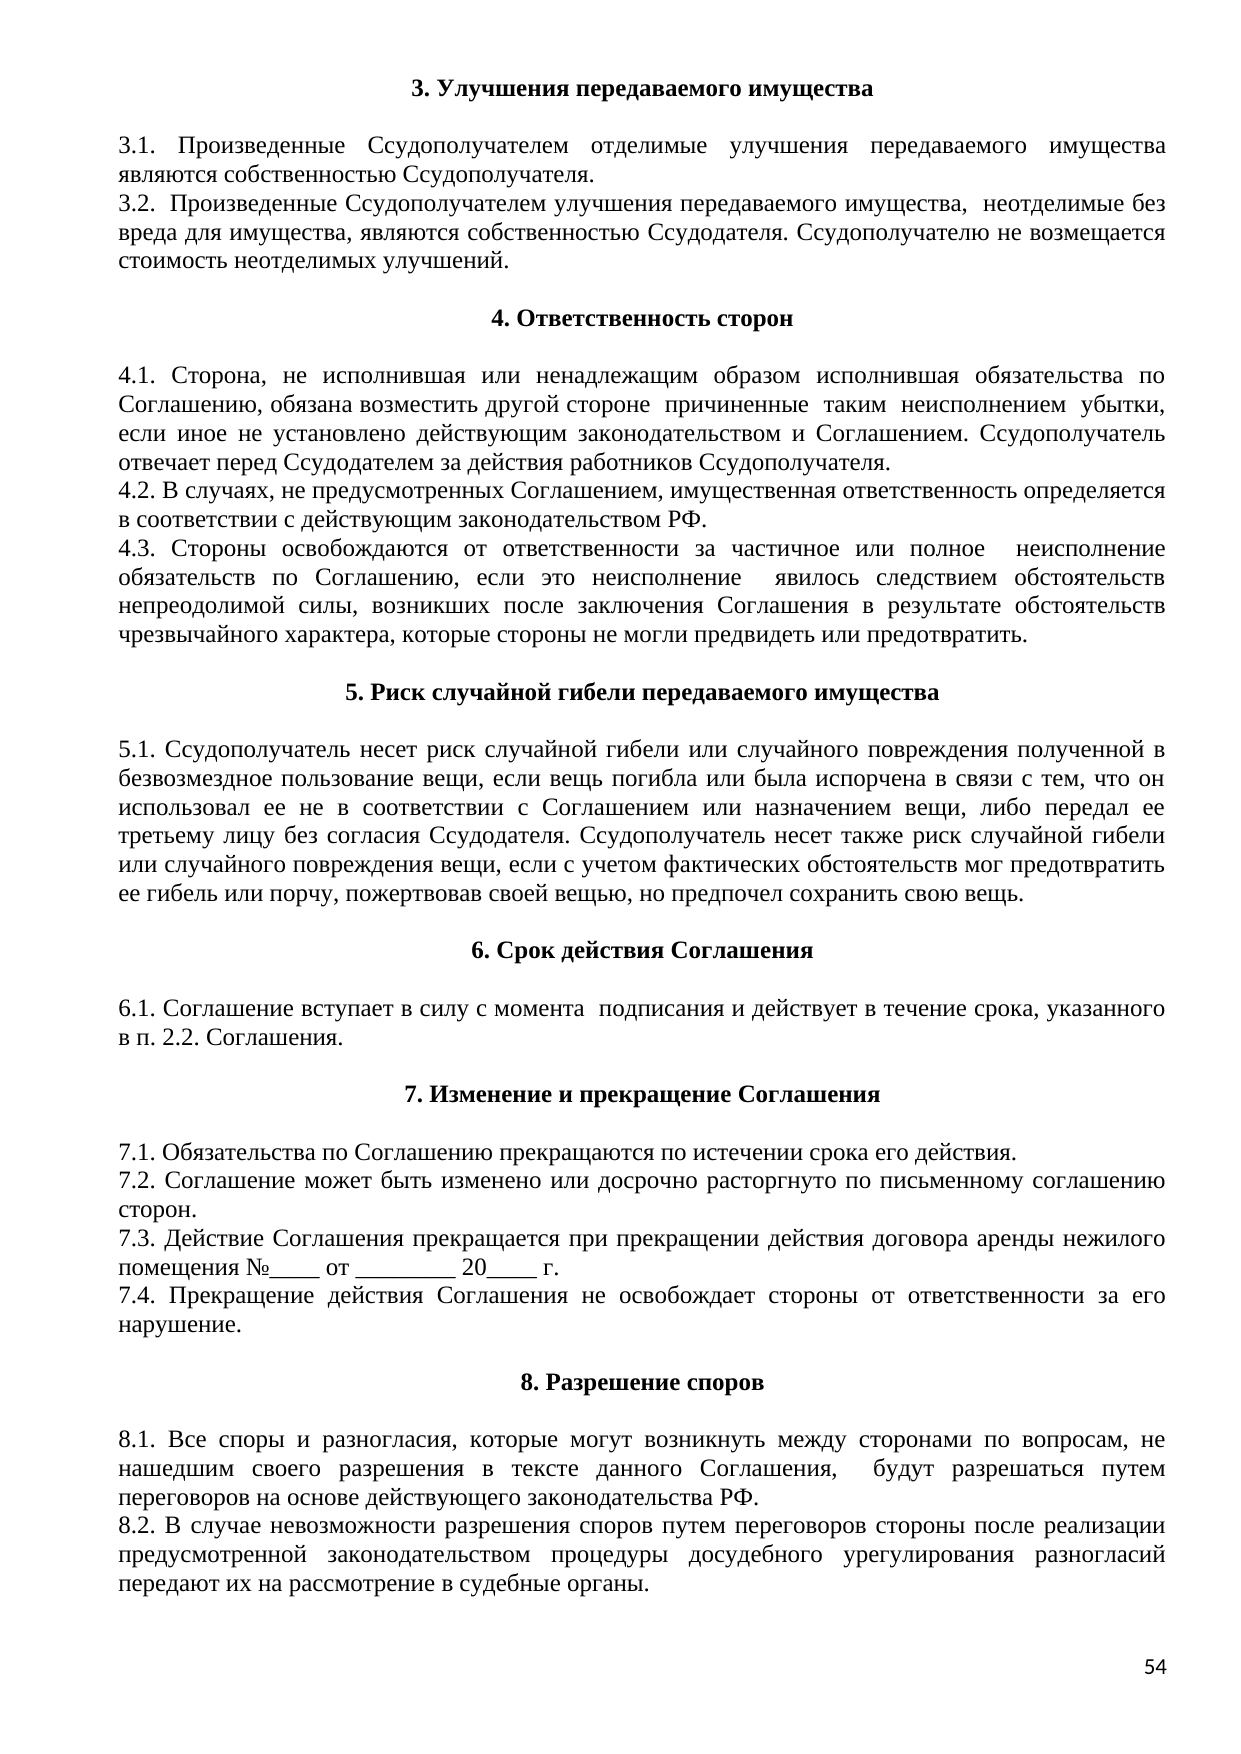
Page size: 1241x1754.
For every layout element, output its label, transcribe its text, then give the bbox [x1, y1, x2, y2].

text 7.1. Обязательства по Соглашению прекращаются по истечении срока его действия. [118, 1137, 1167, 1166]
text 3.1. Произведенные Ссудополучателем отделимые улучшения передаваемого имущества являются собственностью Ссудополучателя. [118, 131, 1167, 188]
text 7.4. Прекращение действия Соглашения не освобождает стороны от ответственности за его нарушение. [118, 1281, 1167, 1338]
text 5. Риск случайной гибели передаваемого имущества [118, 677, 1167, 706]
text 5.1. Ссудополучатель несет риск случайной гибели или случайного повреждения полученной в безвозмездное пользование вещи, если вещь погибла или была испорчена в связи с тем, что он использовал ее не в соответствии с Соглашением или назначением вещи, либо передал ее третьему лицу без согласия Ссудодателя. Ссудополучатель несет также риск случайной гибели или случайного повреждения вещи, если с учетом фактических обстоятельств мог предотвратить ее гибель или порчу, пожертвовав своей вещью, но предпочел сохранить свою вещь. [118, 734, 1167, 907]
text 8.2. В случае невозможности разрешения споров путем переговоров стороны после реализации предусмотренной законодательством процедуры досудебного урегулирования разногласий передают их на рассмотрение в судебные органы. [118, 1511, 1167, 1597]
text 4.3. Стороны освобождаются от ответственности за частичное или полное неисполнение обязательств по Соглашению, если это неисполнение явилось следствием обстоятельств непреодолимой силы, возникших после заключения Соглашения в результате обстоятельств чрезвычайного характера, которые стороны не могли предвидеть или предотвратить. [118, 533, 1167, 648]
text 8.1. Все споры и разногласия, которые могут возникнуть между сторонами по вопросам, не нашедшим своего разрешения в тексте данного Соглашения, будут разрешаться путем переговоров на основе действующего законодательства РФ. [118, 1424, 1167, 1511]
text 6. Срок действия Соглашения [118, 936, 1167, 964]
text 4.2. В случаях, не предусмотренных Соглашением, имущественная ответственность определяется в соответствии с действующим законодательством РФ. [118, 476, 1167, 533]
text 7. Изменение и прекращение Соглашения [118, 1079, 1167, 1108]
text 4.1. Сторона, не исполнившая или ненадлежащим образом исполнившая обязательства по Соглашению, обязана возместить другой стороне причиненные таким неисполнением убытки, если иное не установлено действующим законодательством и Соглашением. Ссудополучатель отвечает перед Ссудодателем за действия работников Ссудополучателя. [118, 361, 1167, 476]
text 7.2. Соглашение может быть изменено или досрочно расторгнуто по письменному соглашению сторон. [118, 1166, 1167, 1223]
text 7.3. Действие Соглашения прекращается при прекращении действия договора аренды нежилого помещения №____ от ________ 20____ г. [118, 1223, 1167, 1281]
text 4. Ответственность сторон [118, 303, 1167, 332]
text 3.2.. Произведенные Ссудополучателем улучшения передаваемого имущества, неотделимые без вреда для имущества, являются собственностью Ссудодателя. Ссудополучателю не возмещается стоимость неотделимых улучшений. [118, 188, 1167, 274]
text 8. Разрешение споров [118, 1367, 1167, 1396]
text 3. Улучшения передаваемого имущества [118, 73, 1167, 102]
text 6.1. Соглашение вступает в силу с момента подписания и действует в течение срока, указанного в п. 2.2. Соглашения. [118, 993, 1167, 1051]
